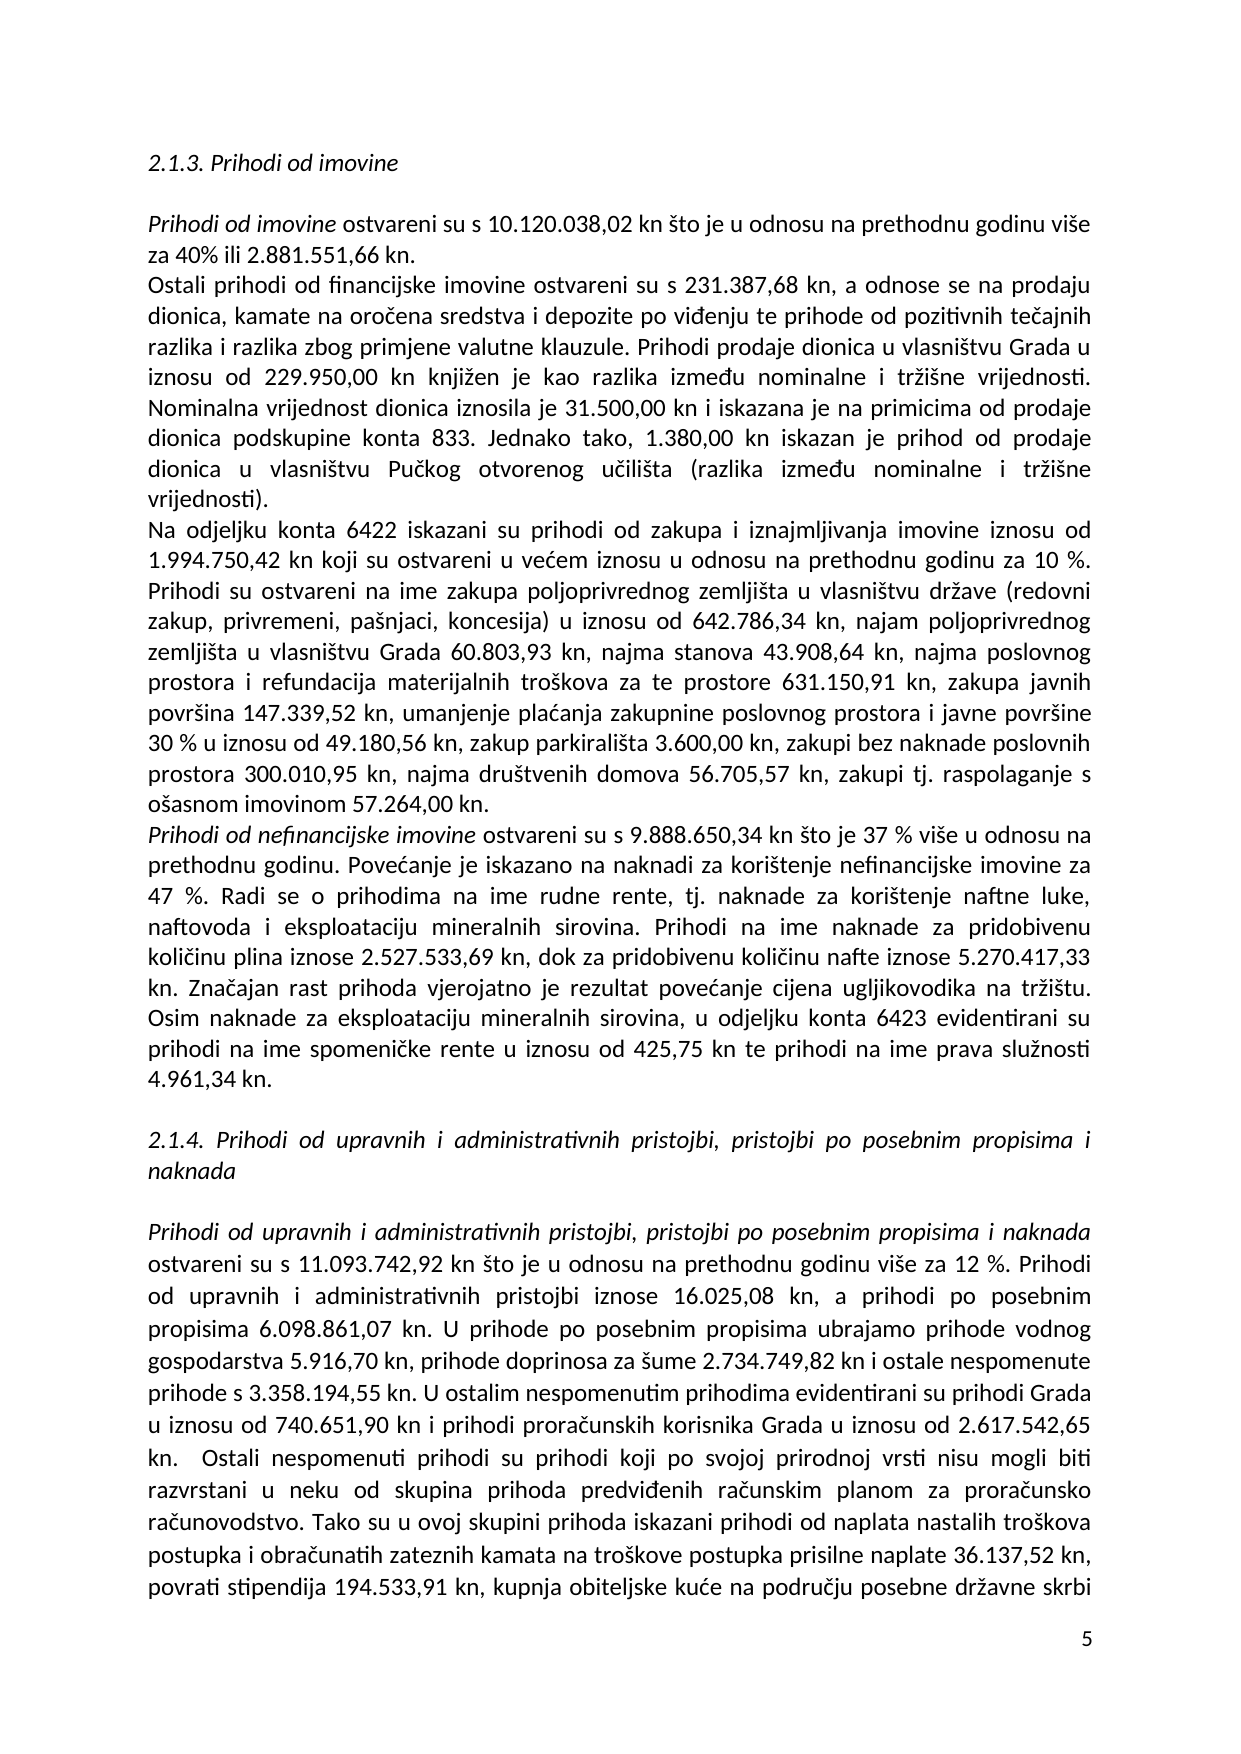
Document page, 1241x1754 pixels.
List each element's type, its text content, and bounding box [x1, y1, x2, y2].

text 2.1.3. Prihodi od imovine [148, 148, 1093, 178]
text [148, 1216, 1093, 1602]
text Prihodi od imovine ostvareni su s 10.120.038,02 kn što je u odnosu na prethodnu godinu više za 40% ili 2.881.551,66 kn. [148, 209, 1093, 270]
text Na odjeljku konta 6422 iskazani su prihodi od zakupa i iznajmljivanja imovine iznosu od 1.994.750,42 kn koji su ostvareni u većem iznosu u odnosu na prethodnu godinu za 10 %. Prihodi su ostvareni na ime zakupa poljoprivrednog zemljišta u vlasništvu države (redovni zakup, privremeni, pašnjaci, koncesija) u iznosu od 642.786,34 kn, najam poljoprivrednog zemljišta u vlasništvu Grada 60.803,93 kn, najma stanova 43.908,64 kn, najma poslovnog prostora i refundacija materijalnih troškova za te prostore 631.150,91 kn, zakupa javnih površina 147.339,52 kn, umanjenje plaćanja zakupnine poslovnog prostora i javne površine 30 % u iznosu od 49.180,56 kn, zakup parkirališta 3.600,00 kn, zakupi bez naknade poslovnih prostora 300.010,95 kn, najma društvenih domova 56.705,57 kn, zakupi tj. raspolaganje s ošasnom imovinom 57.264,00 kn. [148, 514, 1093, 819]
text 2.1.4. Prihodi od upravnih i administrativnih pristojbi, pristojbi po posebnim propisima i naknada [148, 1124, 1093, 1185]
text Prihodi od nefinancijske imovine ostvareni su s 9.888.650,34 kn što je 37 % više u odnosu na prethodnu godinu. Povećanje je iskazano na naknadi za korištenje nefinancijske imovine za 47 %. Radi se o prihodima na ime rudne rente, tj. naknade za korištenje naftne luke, naftovoda i eksploataciju mineralnih sirovina. Prihodi na ime naknade za pridobivenu količinu plina iznose 2.527.533,69 kn, dok za pridobivenu količinu nafte iznose 5.270.417,33 kn. Značajan rast prihoda vjerojatno je rezultat povećanje cijena ugljikovodika na tržištu. Osim naknade za eksploataciju mineralnih sirovina, u odjeljku konta 6423 evidentirani su prihodi na ime spomeničke rente u iznosu od 425,75 kn te prihodi na ime prava služnosti 4.961,34 kn. [148, 819, 1093, 1094]
text Ostali prihodi od financijske imovine ostvareni su s 231.387,68 kn, a odnose se na prodaju dionica, kamate na oročena sredstva i depozite po viđenju te prihode od pozitivnih tečajnih razlika i razlika zbog primjene valutne klauzule. Prihodi prodaje dionica u vlasništvu Grada u iznosu od 229.950,00 kn knjižen je kao razlika između nominalne i tržišne vrijednosti. Nominalna vrijednost dionica iznosila je 31.500,00 kn i iskazana je na primicima od prodaje dionica podskupine konta 833. Jednako tako, 1.380,00 kn iskazan je prihod od prodaje dionica u vlasništvu Pučkog otvorenog učilišta (razlika između nominalne i tržišne vrijednosti). [148, 270, 1093, 514]
